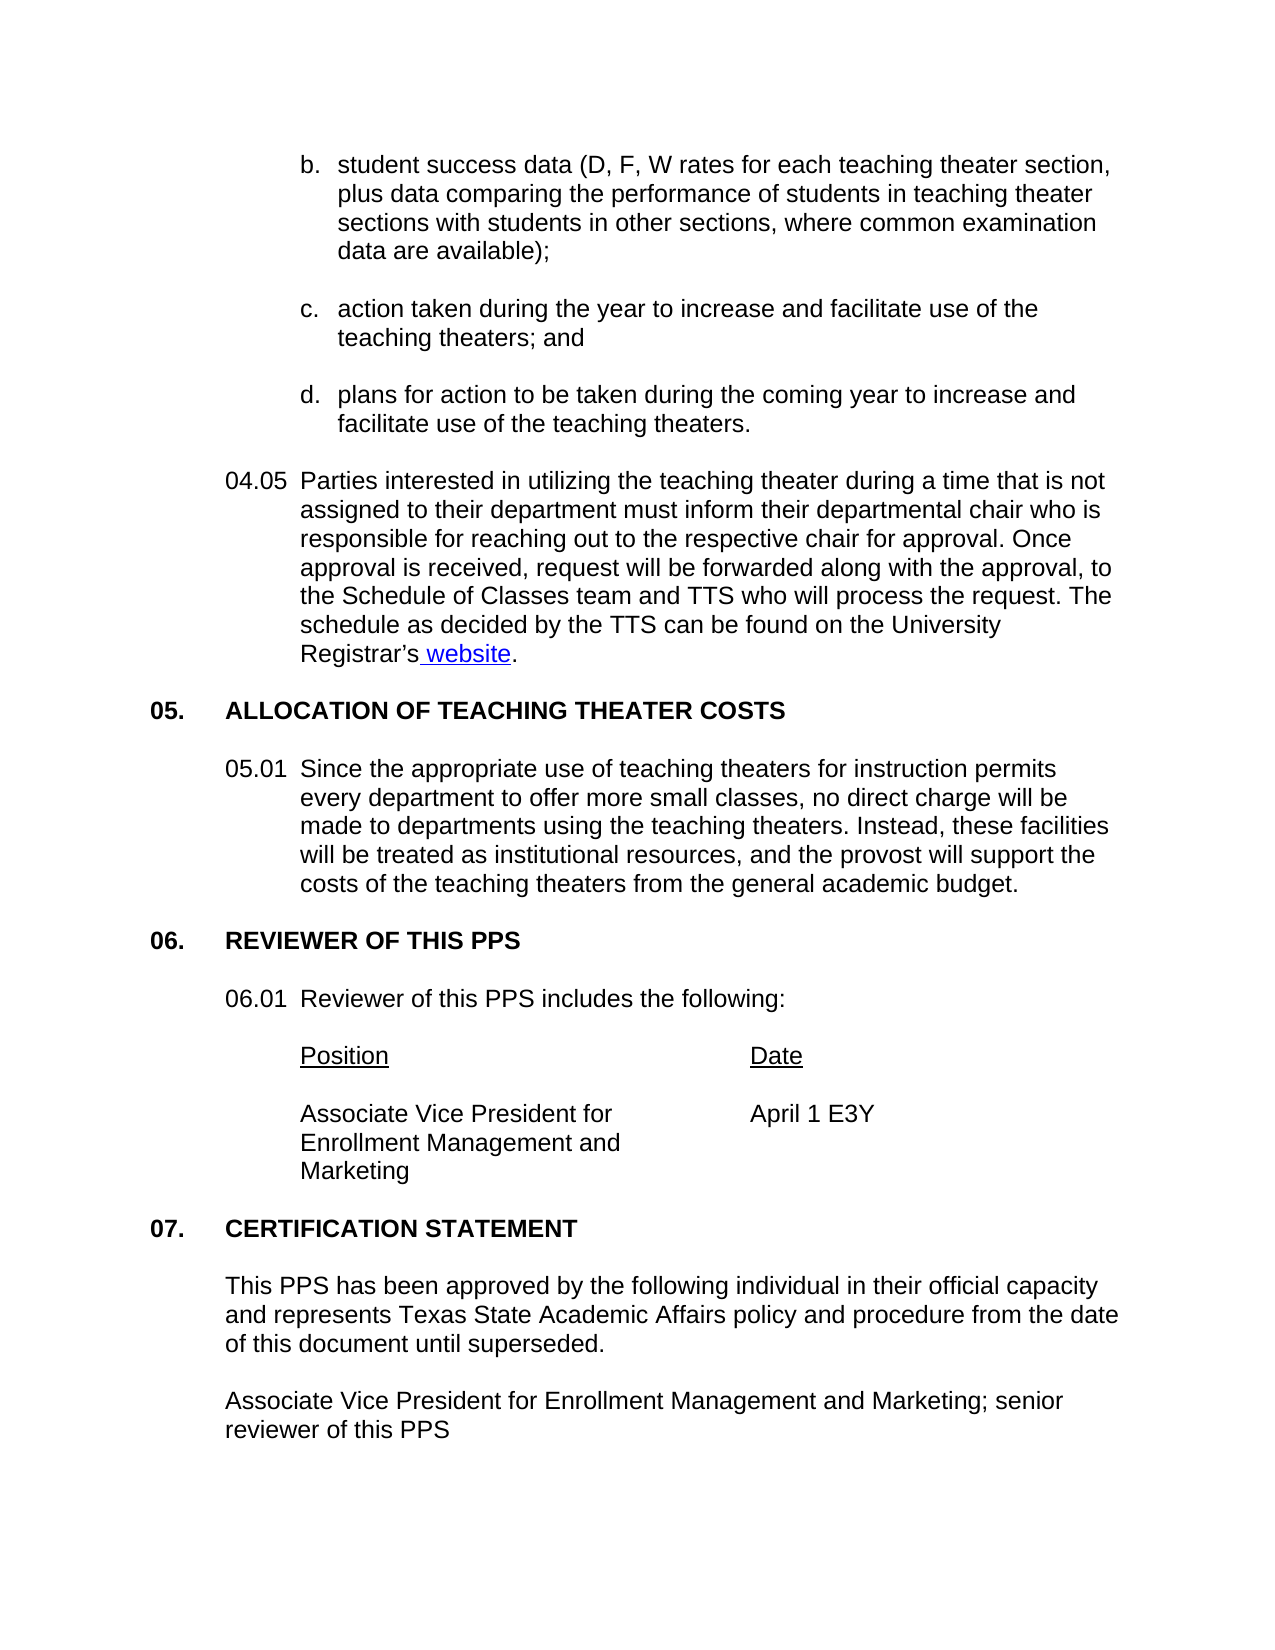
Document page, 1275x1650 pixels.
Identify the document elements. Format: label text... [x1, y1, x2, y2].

text 07. CERTIFICATION STATEMENT [150, 1214, 1125, 1242]
text 06.01 Reviewer of this PPS includes the following: [225, 984, 1125, 1012]
text Associate Vice President for April 1 E3Y [300, 1099, 1125, 1127]
text b. student success data (D, F, W rates for each teaching theater section, plus data comparing the performance of students in teaching theater sections with students in other sections, where common examination data are available); [300, 150, 1125, 265]
text Enrollment Management and [300, 1127, 1125, 1156]
text This PPS has been approved by the following individual in their official capacity and represents Texas State Academic Affairs policy and procedure from the date of this document until superseded. [225, 1271, 1125, 1357]
text 06. REVIEWER OF THIS PPS [150, 926, 1125, 955]
text Position Date [300, 1041, 1125, 1070]
text d. plans for action to be taken during the coming year to increase and facilitate use of the teaching theaters. [300, 380, 1125, 437]
text c. action taken during the year to increase and facilitate use of the teaching theaters; and [300, 294, 1125, 351]
text 05. ALLOCATION OF TEACHING THEATER COSTS [150, 696, 1125, 725]
text 05.01 Since the appropriate use of teaching theaters for instruction permits every department to offer more small classes, no direct charge will be made to departments using the teaching theaters. Instead, these facilities will be treated as institutional resources, and the provost will support the costs of the teaching theaters from the general academic budget. [225, 754, 1125, 897]
text Marketing [300, 1156, 1125, 1185]
text 04.05 Parties interested in utilizing the teaching theater during a time that is not assigned to their department must inform their departmental chair who is responsible for reaching out to the respective chair for approval. Once approval is received, request will be forwarded along with the approval, to the Schedule of Classes team and TTS who will process the request. The schedule as decided by the TTS can be found on the University Registrar’s website. [225, 466, 1125, 667]
text Associate Vice President for Enrollment Management and Marketing; senior reviewer of this PPS [225, 1386, 1125, 1444]
